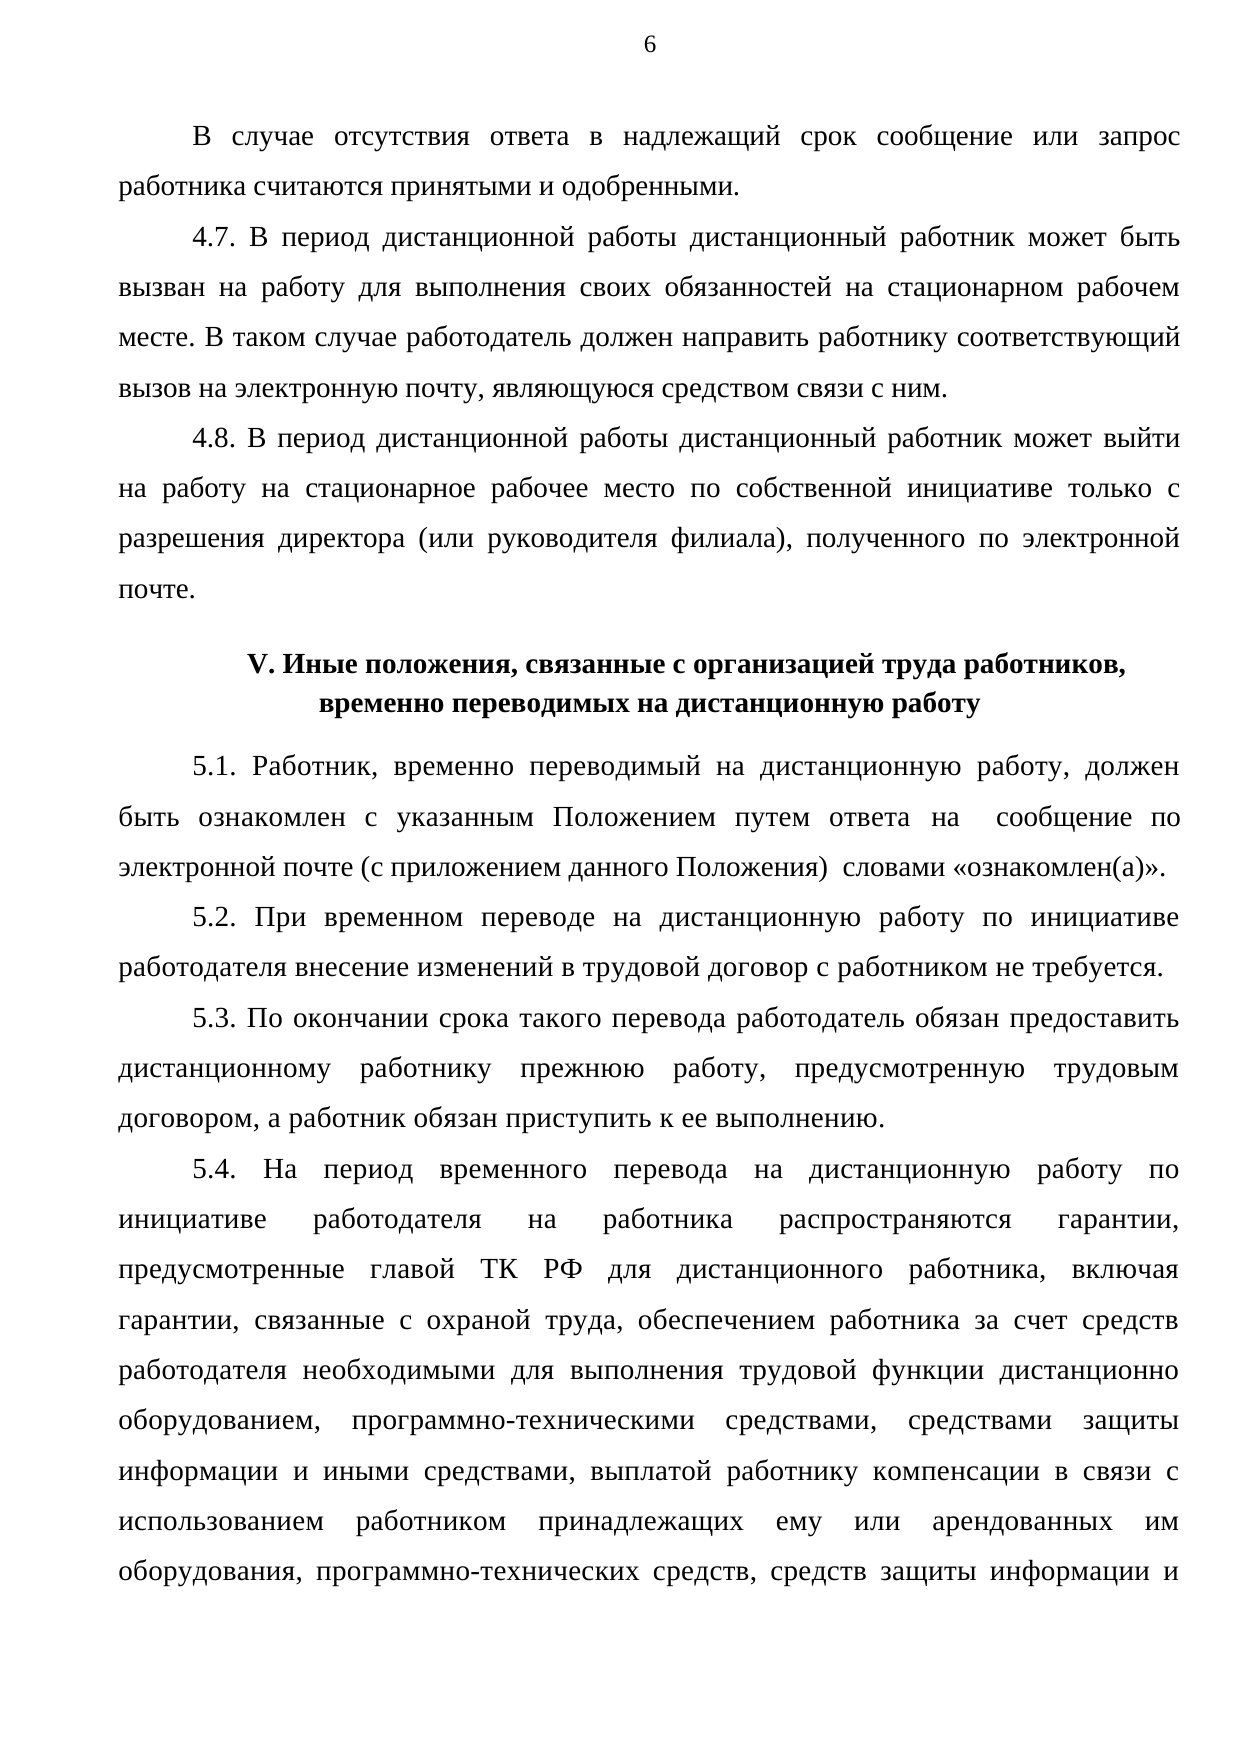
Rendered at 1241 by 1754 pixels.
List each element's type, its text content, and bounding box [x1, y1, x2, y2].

text 4.8. В период дистанционной работы дистанционный работник может выйти на работу на стационарное рабочее место по собственной инициативе только с разрешения директора (или руководителя филиала), полученного по электронной почте. [118, 420, 1181, 604]
text 4.7. В период дистанционной работы дистанционный работник может быть вызван на работу для выполнения своих обязанностей на стационарном рабочем месте. В таком случае работодатель должен направить работнику соответствующий вызов на электронную почту, являющуюся средством связи с ним. [118, 219, 1181, 403]
text 5.2. При временном переводе на дистанционную работу по инициативе работодателя внесение изменений в трудовой договор с работником не требуется. [118, 899, 1181, 983]
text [118, 1151, 1181, 1587]
text V. Иные положения, связанные с организацией труда работников, временно переводимых на дистанционную работу [118, 646, 1181, 718]
text В случае отсутствия ответа в надлежащий срок сообщение или запрос работника считаются принятыми и одобренными. [118, 118, 1181, 202]
text 5.3. По окончании срока такого перевода работодатель обязан предоставить дистанционному работнику прежнюю работу, предусмотренную трудовым договором, а работник обязан приступить к ее выполнению. [118, 1000, 1181, 1134]
text 5.1. Работник, временно переводимый на дистанционную работу, должен быть ознакомлен с указанным Положением путем ответа на сообщение по электронной почте (с приложением данного Положения) словами «ознакомлен(а)». [118, 748, 1181, 882]
